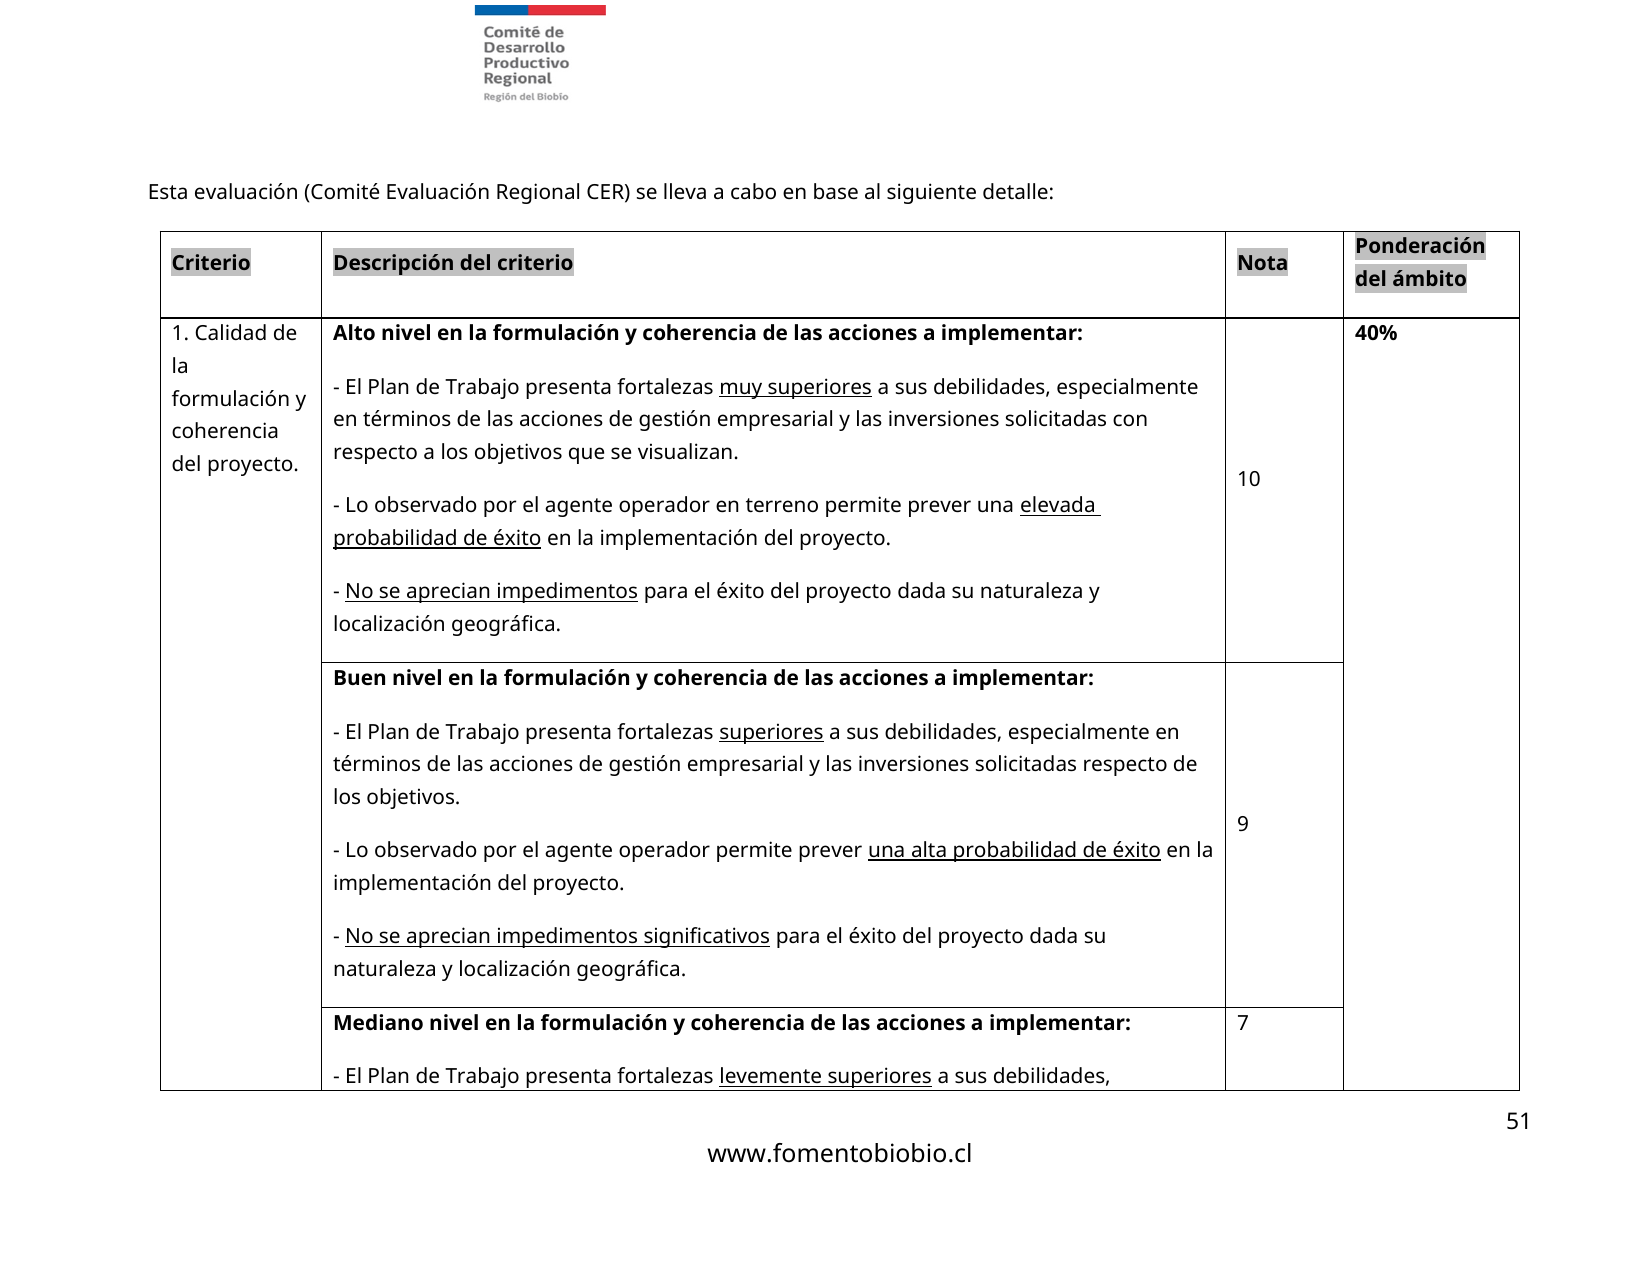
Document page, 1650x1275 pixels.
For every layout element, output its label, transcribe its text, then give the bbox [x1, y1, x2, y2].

table_cell 1. Calidad de la formulación y coherencia del proyecto. [161, 319, 321, 1090]
table_cell Alto nivel en la formulación y coherencia de las acciones a implementar: - El Plan de Trabajo presenta fortalezas muy superiores a sus debilidades, especialmente en términos de las acciones de gestión empresarial y las inversiones solicitadas con respecto a los objetivos que se visualizan. - Lo observado por el agente operador en terreno permite prever una elevada probabilidad de éxito en la implementación del proyecto. - No se aprecian impedimentos para el éxito del proyecto dada su naturaleza y localización geográfica. [322, 319, 1225, 662]
table_cell 10 [1226, 319, 1343, 662]
table_cell 9 [1226, 663, 1343, 1007]
table_header Criterio [161, 232, 321, 317]
table_header Ponderación del ámbito [1344, 232, 1519, 317]
picture [474, 5, 606, 134]
table_cell 40% [1344, 319, 1519, 1090]
table_header Descripción del criterio [322, 232, 1225, 317]
table_cell 7 [1226, 1008, 1343, 1090]
table_cell Buen nivel en la formulación y coherencia de las acciones a implementar: - El Plan de Trabajo presenta fortalezas superiores a sus debilidades, especialmente en términos de las acciones de gestión empresarial y las inversiones solicitadas respecto de los objetivos. - Lo observado por el agente operador permite prever una alta probabilidad de éxito en la implementación del proyecto. - No se aprecian impedimentos significativos para el éxito del proyecto dada su naturaleza y localización geográfica. [322, 663, 1225, 1007]
text Esta evaluación (Comité Evaluación Regional CER) se lleva a cabo en base al siguiente detalle: [148, 177, 1532, 206]
table_header Nota [1226, 232, 1343, 317]
